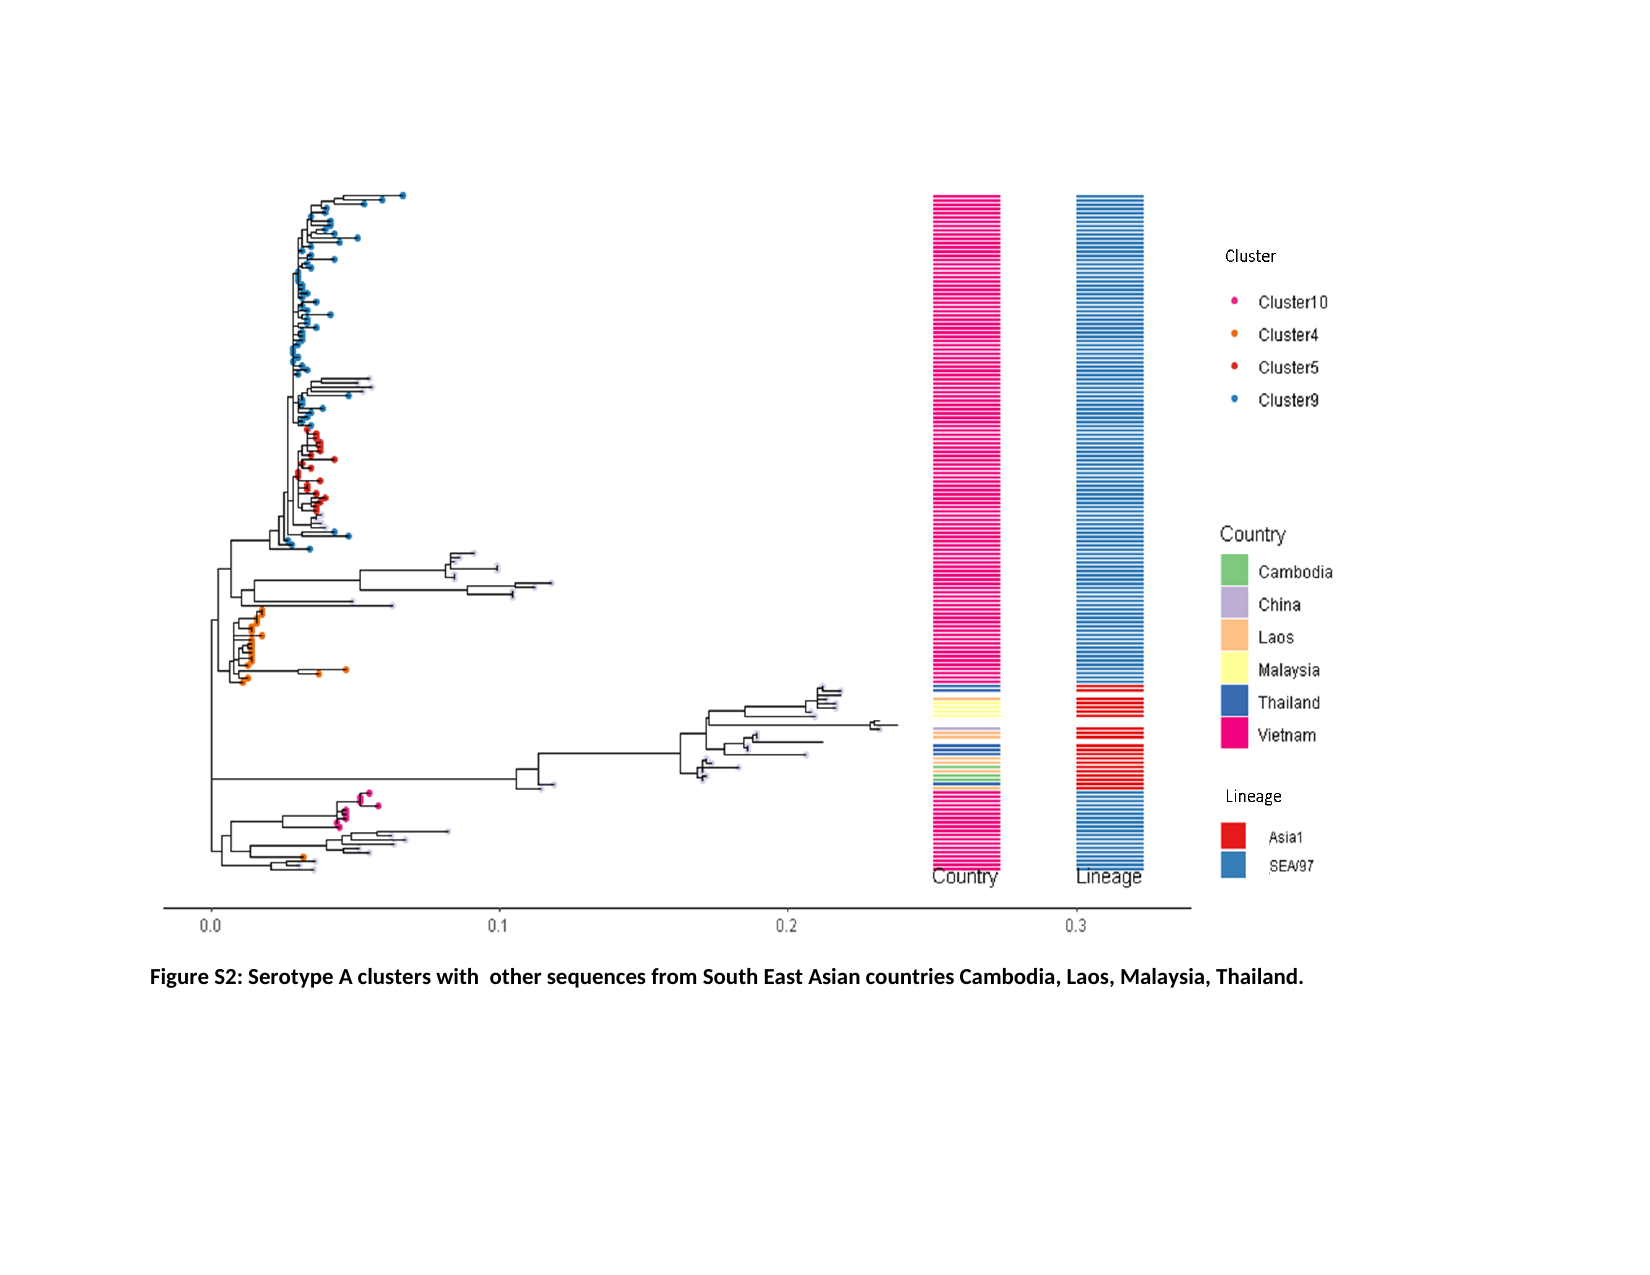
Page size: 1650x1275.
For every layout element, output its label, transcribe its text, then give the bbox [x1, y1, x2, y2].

text Figure S2: Serotype A clusters with other sequences from South East Asian countries Cambodia, Laos, Malaysia, Thailand. [150, 962, 1500, 991]
picture [150, 150, 1355, 944]
